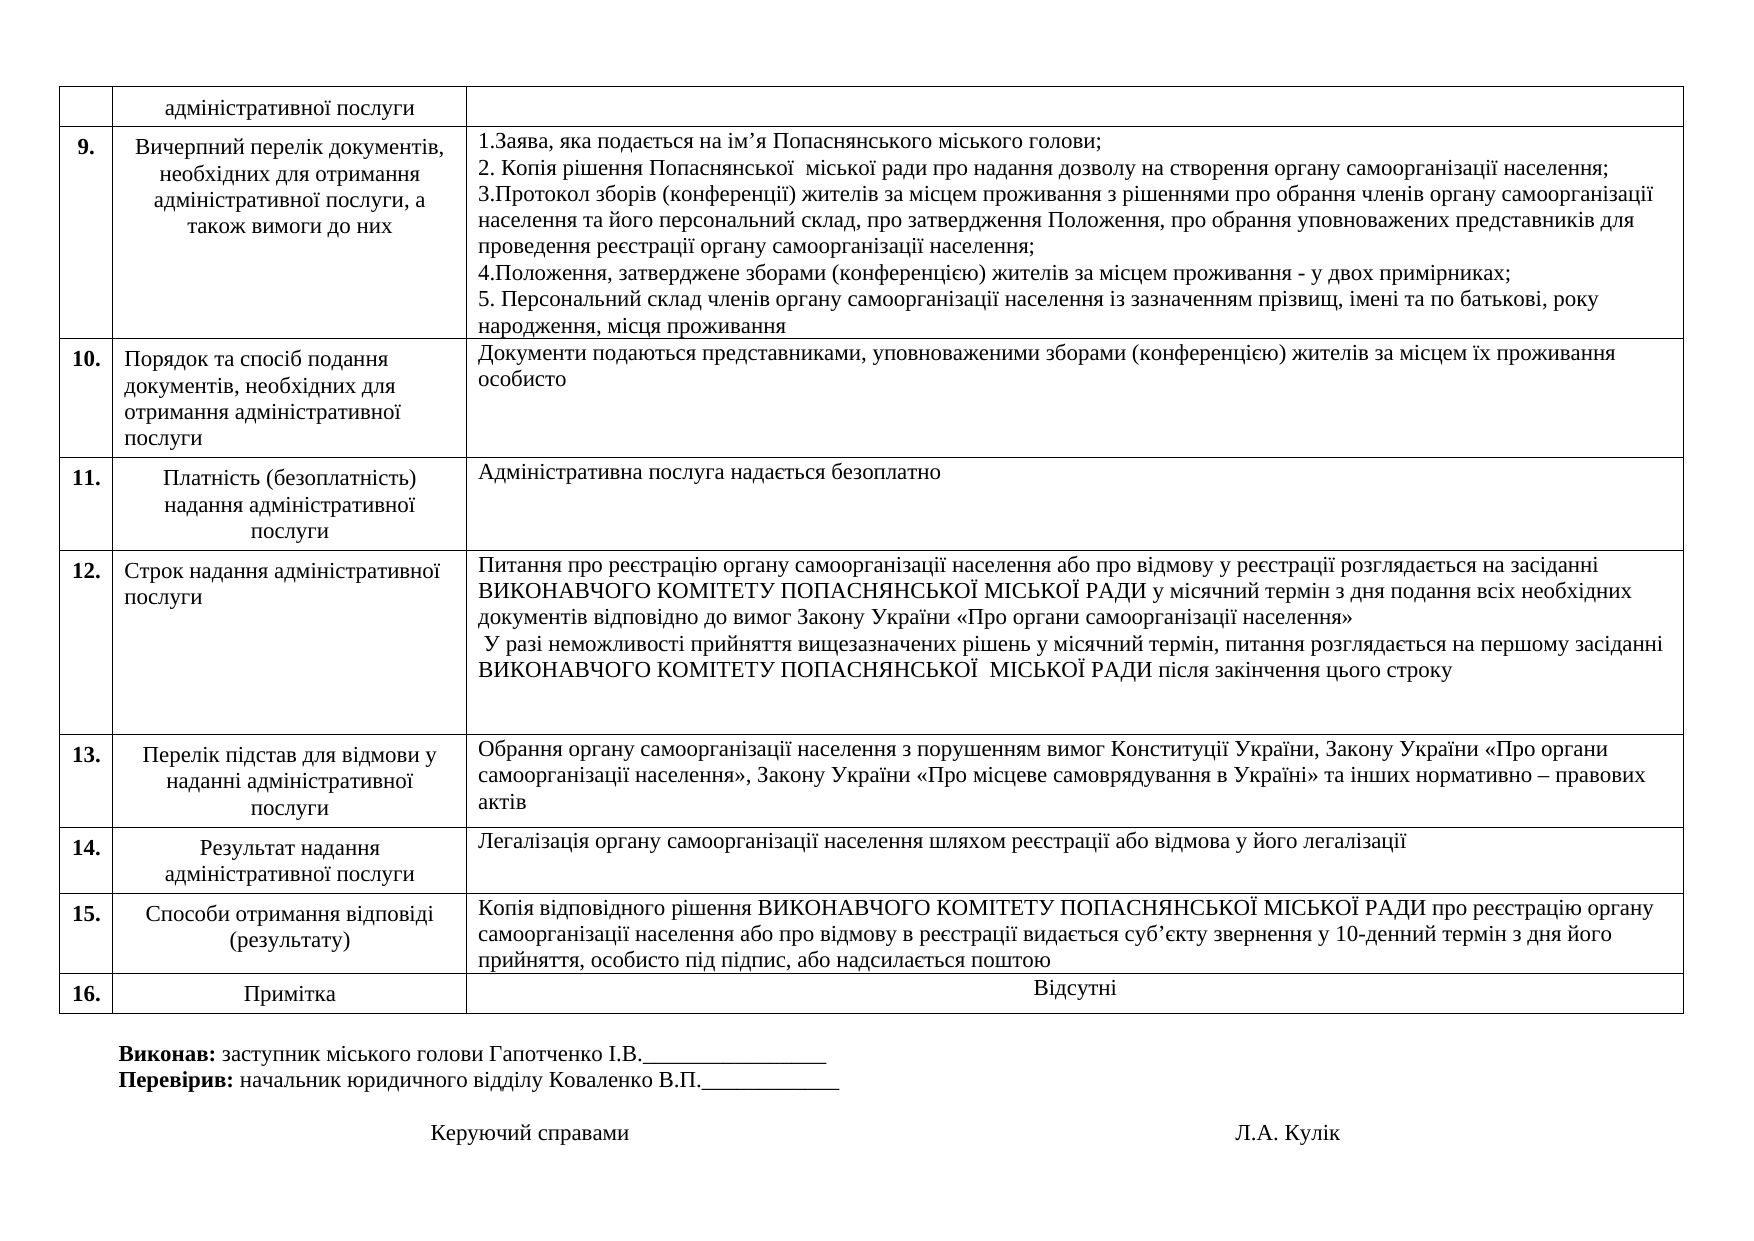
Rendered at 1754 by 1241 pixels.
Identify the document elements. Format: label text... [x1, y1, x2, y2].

table_cell Адміністративна послуга надається безоплатно [467, 458, 1683, 549]
table_cell Вичерпний перелік документів, необхідних для отримання адміністративної послуги, а також вимоги до них [113, 127, 466, 338]
table_cell Копія відповідного рішення ВИКОНАВЧОГО КОМІТЕТУ ПОПАСНЯНСЬКОЇ МІСЬКОЇ РАДИ про реєстрацію органу самоорганізації населення або про відмову в реєстрації видається суб’єкту звернення у 10-денний термін з дня його прийняття, особисто під підпис, або надсилається поштою [467, 894, 1683, 973]
table_cell Відсутні [467, 974, 1683, 1013]
table_cell Примітка [113, 974, 466, 1013]
table_cell 16. [60, 974, 112, 1013]
text Перевірив: начальник юридичного відділу Коваленко В.П.____________ [89, 1067, 1683, 1093]
table_cell 10. [60, 339, 112, 457]
table_cell 12. [60, 551, 112, 734]
table_cell 1.Заява, яка подається на ім’я Попаснянського міського голови; 2. Копія рішення Попаснянської міської ради про надання дозволу на створення органу самоорганізації населення; 3.Протокол зборів (конференції) жителів за місцем проживання з рішеннями про обрання членів органу самоорганізації населення та його персональний склад, про затвердження Положення, про обрання уповноважених представників для проведення реєстрації органу самоорганізації населення; 4.Положення, затверджене зборами (конференцією) жителів за місцем проживання - у двох примірниках; 5. Персональний склад членів органу самоорганізації населення із зазначенням прізвищ, імені та по батькові, року народження, місця проживання [467, 127, 1683, 338]
table_cell Обрання органу самоорганізації населення з порушенням вимог Конституції України, Закону України «Про органи самоорганізації населення», Закону України «Про місцеве самоврядування в Україні» та інших нормативно – правових актів [467, 735, 1683, 827]
table_cell Питання про реєстрацію органу самоорганізації населення або про відмову у реєстрації розглядається на засіданні ВИКОНАВЧОГО КОМІТЕТУ ПОПАСНЯНСЬКОЇ МІСЬКОЇ РАДИ у місячний термін з дня подання всіх необхідних документів відповідно до вимог Закону України «Про органи самоорганізації населення» У разі неможливості прийняття вищезазначених рішень у місячний термін, питання розглядається на першому засіданні ВИКОНАВЧОГО КОМІТЕТУ ПОПАСНЯНСЬКОЇ МІСЬКОЇ РАДИ після закінчення цього строку [467, 551, 1683, 734]
table_cell 11. [60, 458, 112, 549]
table_cell Строк надання адміністративної послуги [113, 551, 466, 734]
table_cell Платність (безоплатність) надання адміністративної послуги [113, 458, 466, 549]
table_cell 9. [60, 127, 112, 338]
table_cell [467, 87, 1683, 126]
table_cell Легалізація органу самоорганізації населення шляхом реєстрації або відмова у його легалізації [467, 828, 1683, 893]
table_cell Способи отримання відповіді (результату) [113, 894, 466, 973]
table_cell Документи подаються представниками, уповноваженими зборами (конференцією) жителів за місцем їх проживання особисто [467, 339, 1683, 457]
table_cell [113, 87, 466, 126]
table_cell Перелік підстав для відмови у наданні адміністративної послуги [113, 735, 466, 827]
table_cell 15. [60, 894, 112, 973]
table_cell 14. [60, 828, 112, 893]
table_cell 8. [60, 87, 112, 126]
table_cell 13. [60, 735, 112, 827]
table_cell Результат надання адміністративної послуги [113, 828, 466, 893]
text Виконав: заступник міського голови Гапотченко І.В.________________ [89, 1040, 1683, 1067]
text Керуючий справами Л.А. Кулік [89, 1119, 1683, 1146]
table_cell Порядок та спосіб подання документів, необхідних для отримання адміністративної послуги [113, 339, 466, 457]
